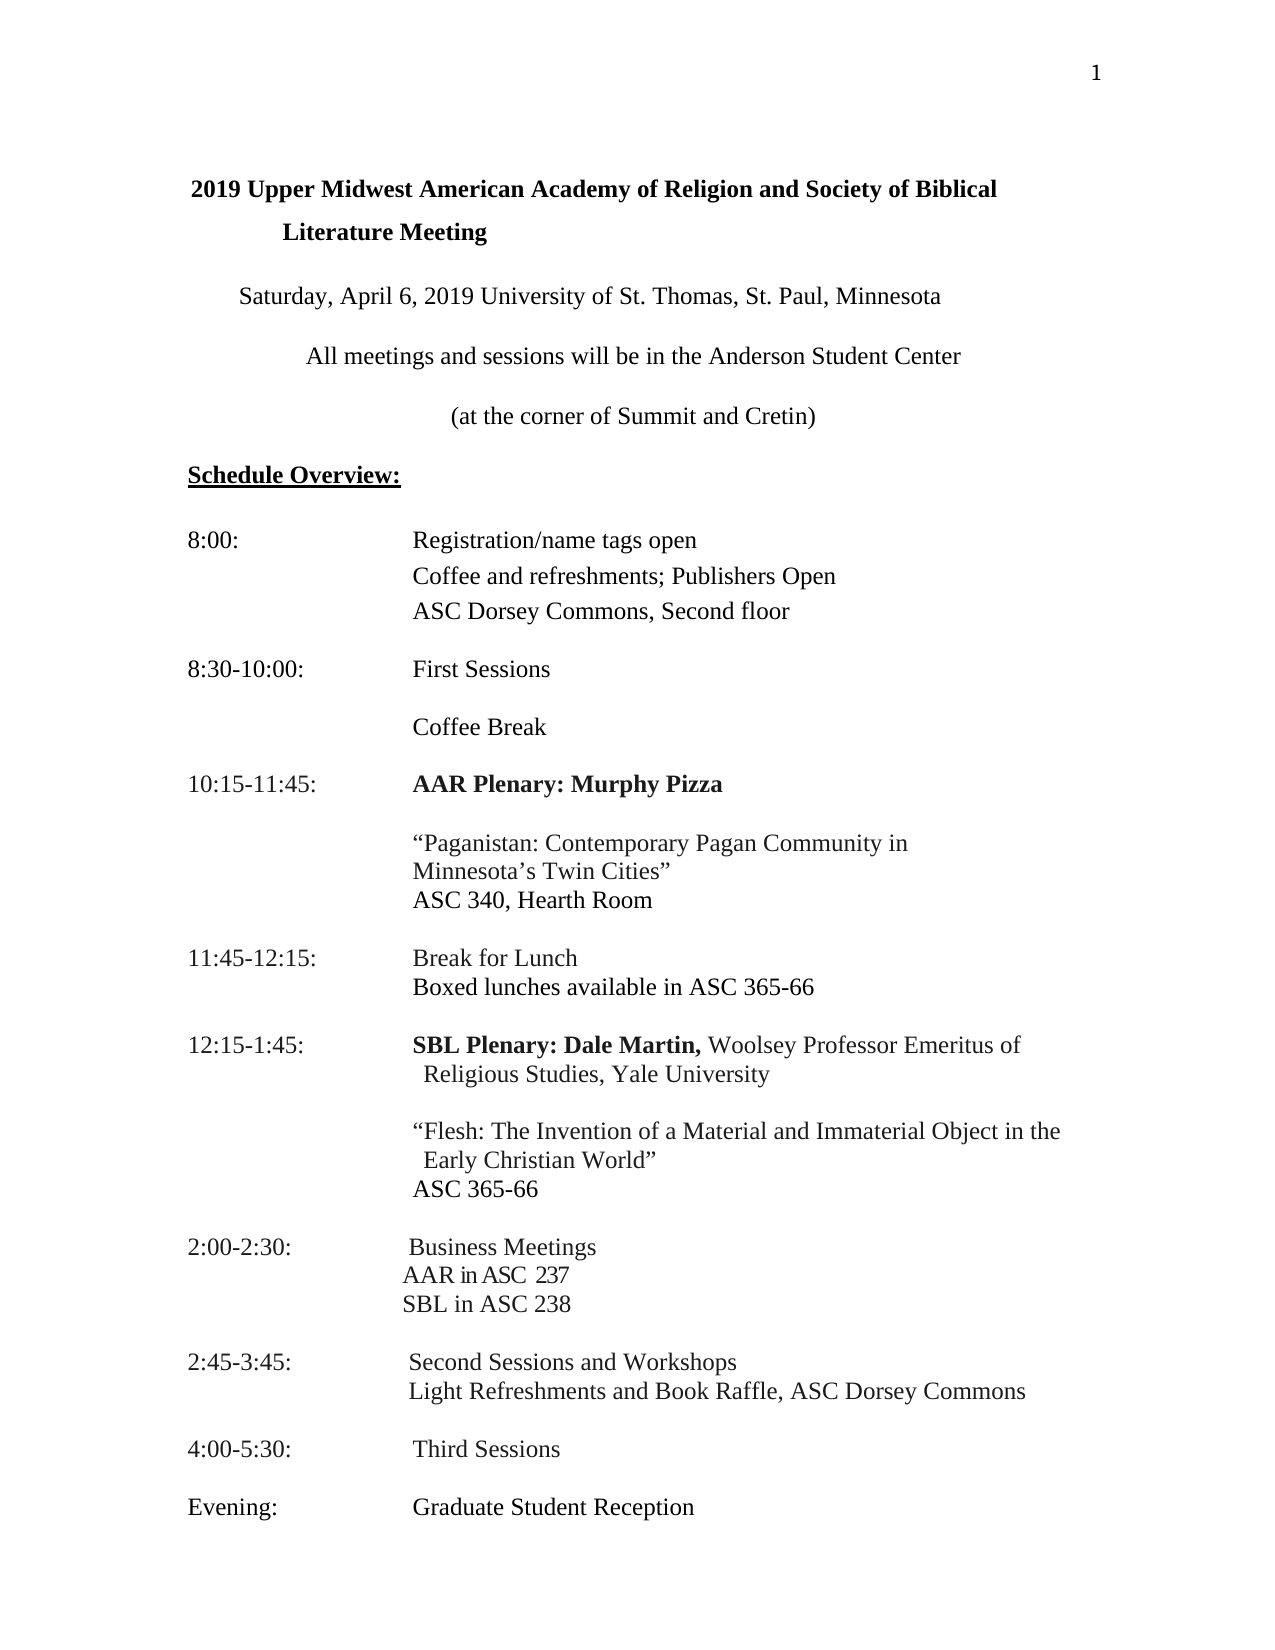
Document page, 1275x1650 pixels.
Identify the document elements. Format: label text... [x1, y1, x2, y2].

text Coffee and refreshments; Publishers Open [187, 561, 1089, 589]
text ASC Dorsey Commons, Second floor [187, 596, 1089, 625]
subtitle 12:15-1:45: SBL Plenary: Dale Martin, Woolsey Professor Emeritus of Religious Studies, Yale University [188, 1030, 1089, 1088]
text Evening: Graduate Student Reception [187, 1492, 1089, 1521]
text 2:00-2:30: Business Meetings [187, 1232, 1100, 1260]
text 11:45-12:15: Break for Lunch [187, 943, 1089, 972]
text All meetings and sessions will be in the Anderson Student Center [177, 341, 1089, 370]
text SBL in ASC 238 [337, 1289, 1100, 1318]
text 4:00-5:30: Third Sessions [187, 1434, 1089, 1463]
text 10:15-11:45: AAR Plenary: Murphy Pizza [187, 769, 1089, 798]
text 2:45-3:45: Second Sessions and Workshops [187, 1347, 1100, 1376]
text 8:00: Registration/name tags open [187, 525, 1089, 554]
text (at the corner of Summit and Cretin) [177, 401, 1089, 430]
text AAR in ASC 237 [337, 1260, 1100, 1289]
text ASC 340, Hearth Room [412, 885, 1008, 914]
text Saturday, April 6, 2019 University of St. Thomas, St. Paul, Minnesota [238, 281, 1089, 310]
text “Paganistan: Contemporary Pagan Community in Minnesota’s Twin Cities” [412, 828, 1008, 885]
text 8:30-10:00: First Sessions Coffee Break [187, 654, 559, 740]
subtitle Schedule Overview: [187, 460, 1089, 489]
text Boxed lunches available in ASC 365-66 [187, 972, 1089, 1000]
text Light Refreshments and Book Raffle, ASC Dorsey Commons [187, 1376, 1100, 1404]
subtitle ASC 365-66 [188, 1174, 1089, 1203]
subtitle “Flesh: The Invention of a Material and Immaterial Object in the Early Christian World” [188, 1116, 1089, 1174]
text 2019 Upper Midwest American Academy of Religion and Society of Biblical Literature Meeting [191, 162, 1089, 249]
